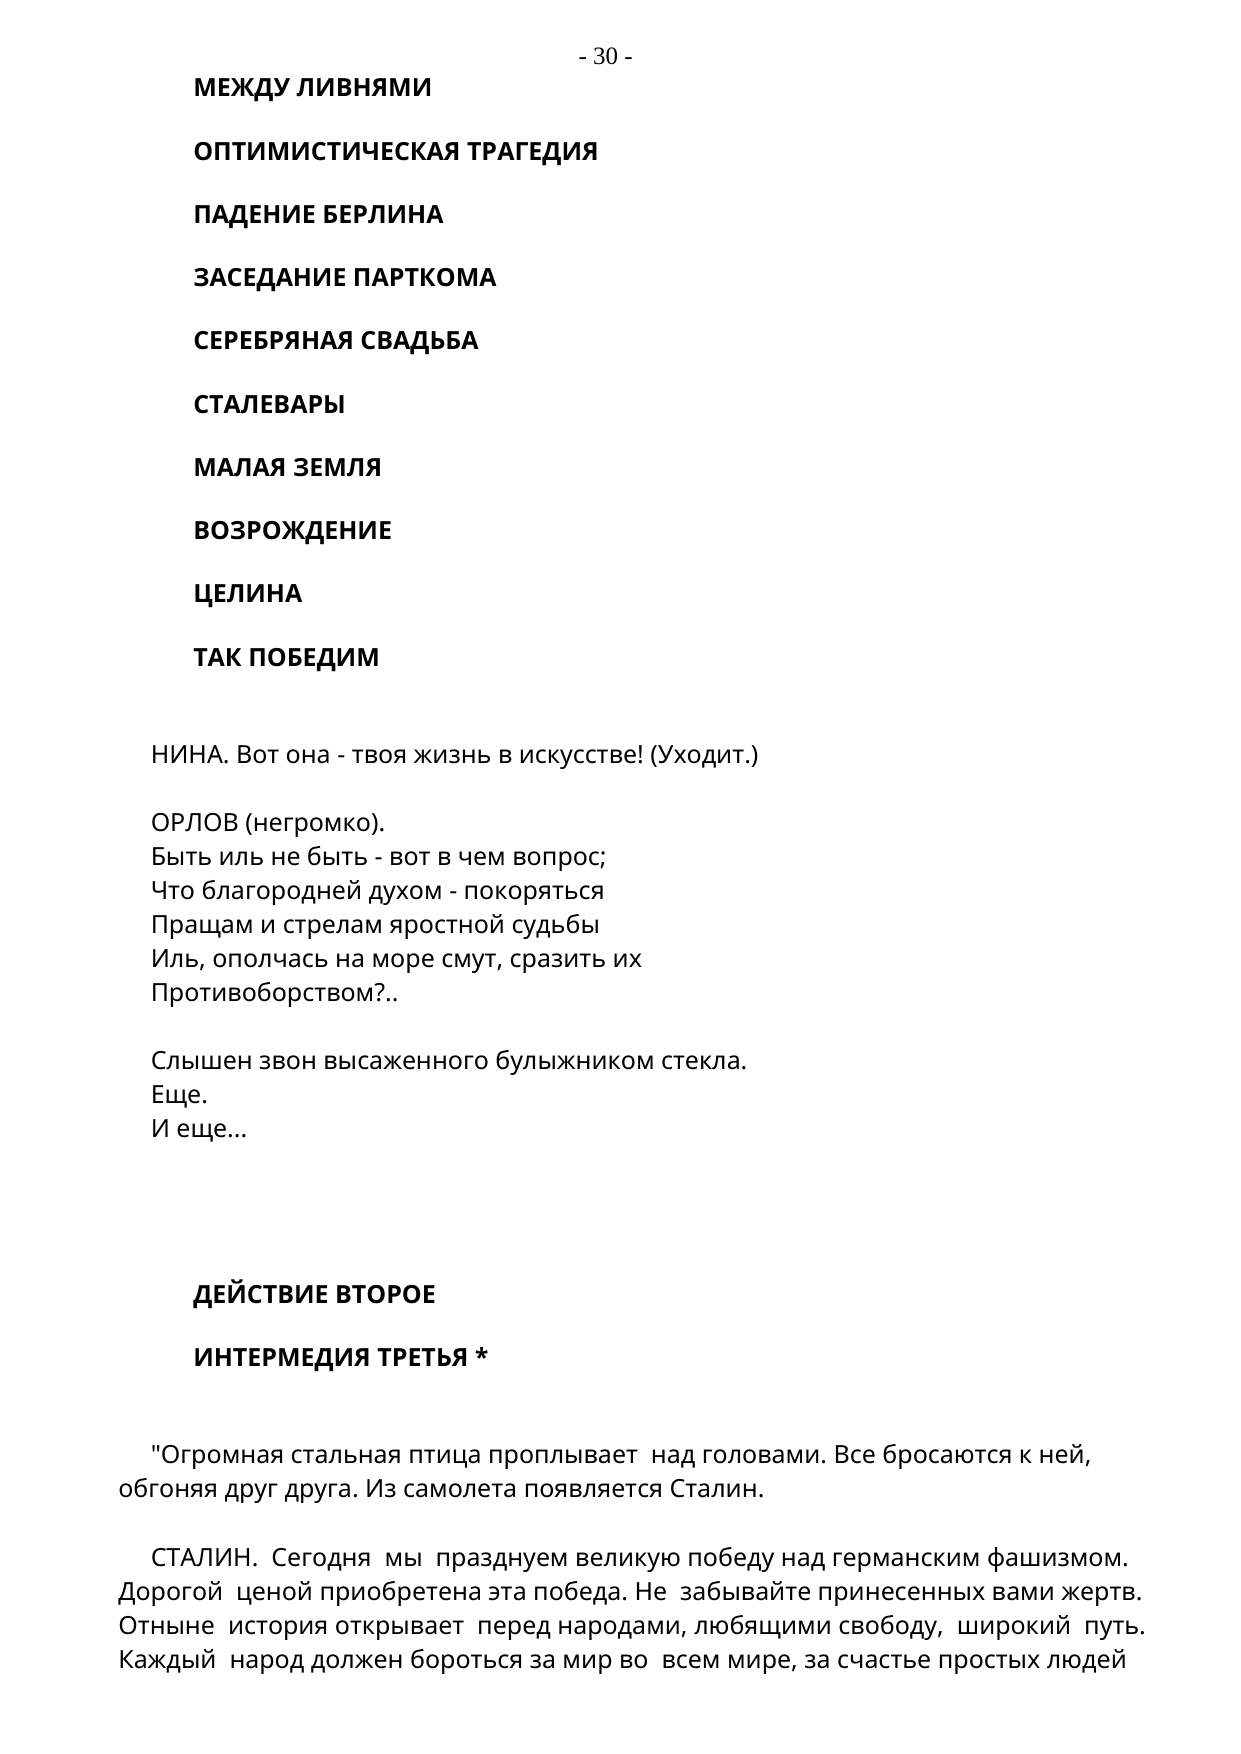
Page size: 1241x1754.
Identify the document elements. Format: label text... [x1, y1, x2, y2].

text "Огромная стальная птица проплывает над головами. Все бросаются к ней, [118, 1437, 1240, 1471]
text НИНА. Вот она - твоя жизнь в искусстве! (Уходит.) [118, 736, 1240, 771]
subtitle ПАДЕНИЕ БЕРЛИНА [193, 197, 1240, 231]
subtitle ЗАСЕДАНИЕ ПАРТКОМА [193, 260, 1240, 294]
text Отныне история открывает перед народами, любящими свободу, широкий путь. [118, 1607, 1240, 1641]
subtitle ТАК ПОБЕДИМ [193, 639, 1240, 673]
text Быть иль не быть - вот в чем вопрос; [118, 839, 1240, 873]
text Что благородней духом - покоряться [118, 873, 1240, 907]
text Иль, ополчась на море смут, сразить их [118, 941, 1240, 975]
subtitle ИНТЕРМЕДИЯ ТРЕТЬЯ * [193, 1340, 1240, 1374]
text Дорогой ценой приобретена эта победа. Не забывайте принесенных вами жертв. [118, 1573, 1240, 1607]
text ОРЛОВ (негромко). [118, 804, 1240, 839]
text обгоняя друг друга. Из самолета появляется Сталин. [118, 1471, 1240, 1505]
text Пращам и стрелам яростной судьбы [118, 907, 1240, 941]
text Еще. [118, 1077, 1240, 1111]
subtitle ДЕЙСТВИЕ ВТОРОЕ [193, 1277, 1240, 1311]
text СТАЛИН. Сегодня мы празднуем великую победу над германским фашизмом. [118, 1539, 1240, 1573]
subtitle СТАЛЕВАРЫ [193, 386, 1240, 420]
subtitle ОПТИМИСТИЧЕСКАЯ ТРАГЕДИЯ [193, 133, 1240, 167]
text Противоборством?.. [118, 975, 1240, 1009]
text Слышен звон высаженного булыжником стекла. [118, 1043, 1240, 1077]
subtitle МАЛАЯ ЗЕМЛЯ [193, 449, 1240, 483]
subtitle ЦЕЛИНА [193, 576, 1240, 610]
text И еще... [118, 1111, 1240, 1145]
subtitle МЕЖДУ ЛИВНЯМИ [193, 70, 1240, 104]
text Каждый народ должен бороться за мир во всем мире, за счастье простых людей [118, 1641, 1240, 1676]
subtitle СЕРЕБРЯНАЯ СВАДЬБА [193, 323, 1240, 357]
subtitle ВОЗРОЖДЕНИЕ [193, 513, 1240, 547]
